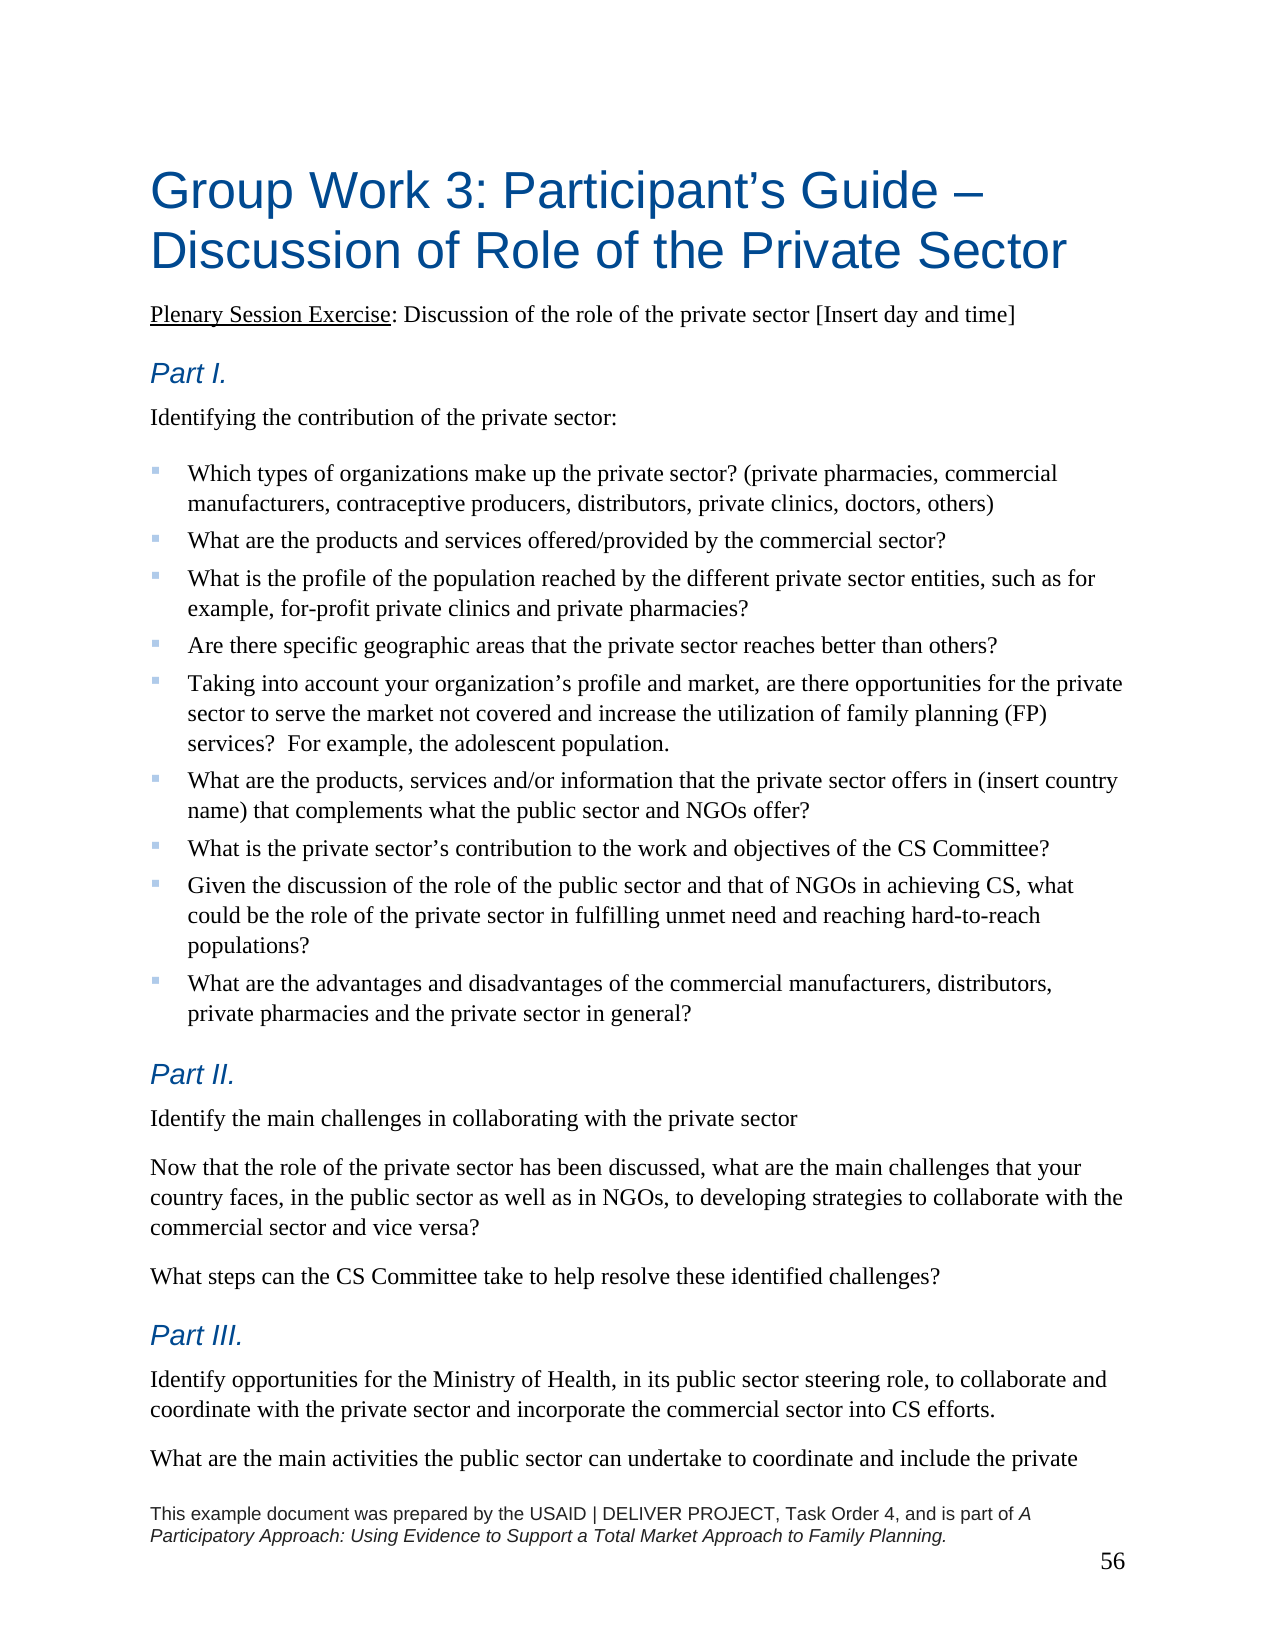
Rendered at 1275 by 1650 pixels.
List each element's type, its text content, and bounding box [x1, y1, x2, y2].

list Given the discussion of the role of the public sector and that of NGOs in achieving CS, what could be the role of the private sector in fulfilling unmet need and reaching hard-to-reach populations? [150, 871, 1125, 961]
list What are the advantages and disadvantages of the commercial manufacturers, distributors, private pharmacies and the private sector in general? [150, 969, 1125, 1029]
text Part III. [150, 1318, 1125, 1352]
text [150, 1442, 1125, 1472]
list What is the private sector’s contribution to the work and objectives of the CS Committee? [150, 834, 1125, 864]
text What steps can the CS Committee take to help resolve these identified challenges? [150, 1260, 1125, 1290]
list What are the products and services offered/provided by the commercial sector? [150, 526, 1125, 556]
text Identify the main challenges in collaborating with the private sector [150, 1101, 1125, 1132]
list Are there specific geographic areas that the private sector reaches better than others? [150, 631, 1125, 661]
text Part I. [150, 356, 1125, 390]
text Part II. [150, 1057, 1125, 1091]
list What are the products, services and/or information that the private sector offers in (insert country name) that complements what the public sector and NGOs offer? [150, 766, 1125, 826]
text Identifying the contribution of the private sector: [150, 401, 1125, 431]
text Now that the role of the private sector has been discussed, what are the main challenges that your country faces, in the public sector as well as in NGOs, to developing strategies to collaborate with the commercial sector and vice versa? [150, 1150, 1125, 1241]
list What is the profile of the population reached by the different private sector entities, such as for example, for-profit private clinics and private pharmacies? [150, 564, 1125, 624]
text Identify opportunities for the Ministry of Health, in its public sector steering role, to collaborate and coordinate with the private sector and incorporate the commercial sector into CS efforts. [150, 1362, 1125, 1423]
list Taking into account your organization’s profile and market, are there opportunities for the private sector to serve the market not covered and increase the utilization of family planning (FP) services? For example, the adolescent population. [150, 669, 1125, 759]
list Which types of organizations make up the private sector? (private pharmacies, commercial manufacturers, contraceptive producers, distributors, private clinics, doctors, others) [150, 459, 1125, 519]
text Plenary Session Exercise: Discussion of the role of the private sector [Insert day and time] [150, 298, 1125, 328]
subtitle Group Work 3: Participant’s Guide – Discussion of Role of the Private Sector [150, 159, 1125, 279]
